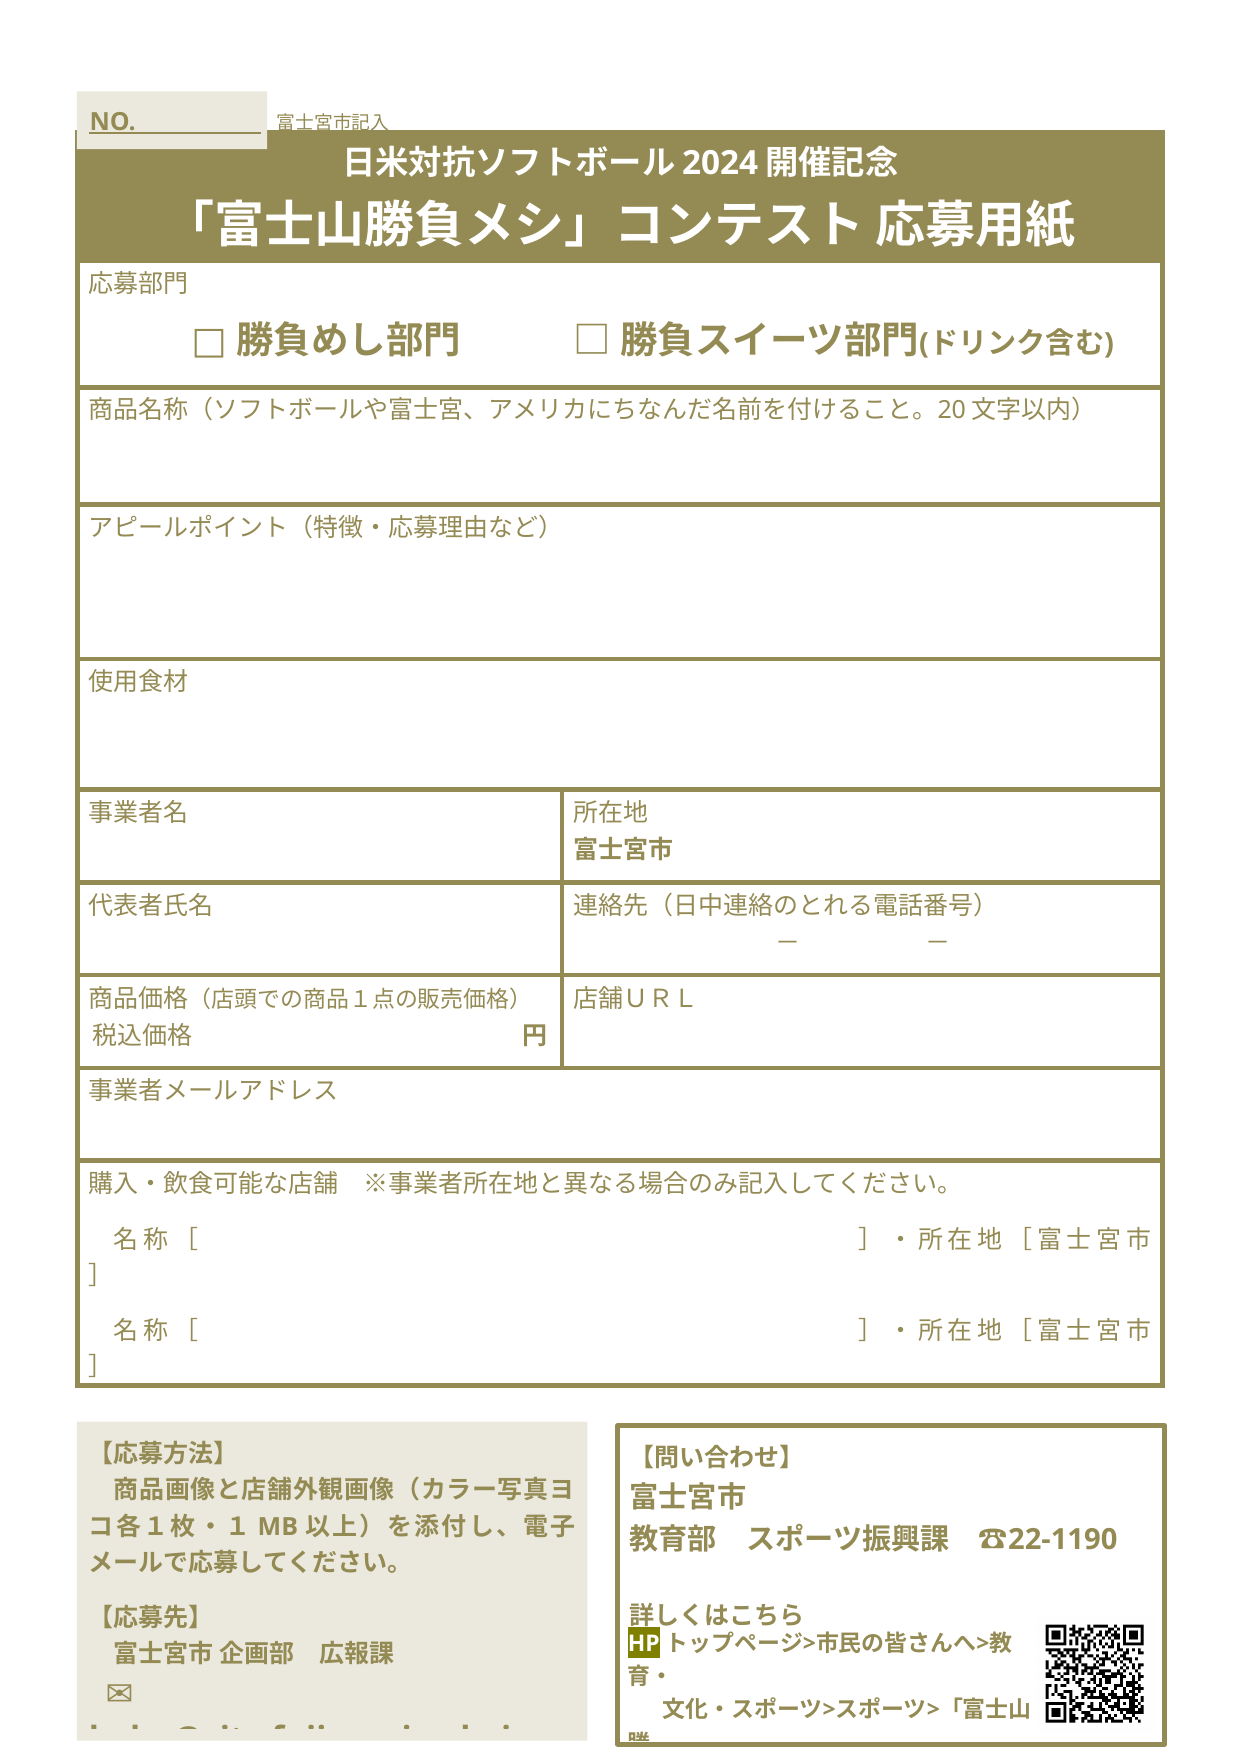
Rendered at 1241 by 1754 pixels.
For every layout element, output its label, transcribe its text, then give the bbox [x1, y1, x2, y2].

picture [1035, 1614, 1154, 1733]
table_cell 購入・飲食可能な店舗 ※事業者所在地と異なる場合のみ記入してください。 名称［ ］・所在地［富士宮市 ］ 名称［ ］・所在地［富士宮市 ］ [80, 1163, 1160, 1383]
table_cell 事業者名 [80, 792, 560, 880]
table_cell 事業者メールアドレス [80, 1070, 1160, 1158]
table_cell 所在地 富士宮市 [564, 792, 1160, 880]
table_cell 連絡先（日中連絡のとれる電話番号） － － [564, 885, 1160, 973]
table_cell 使用食材 [80, 661, 1160, 787]
table_cell 応募部門 □ 勝負めし部門 □ 勝負スイーツ部門(ドリンク含む) [80, 263, 1160, 385]
table_cell 商品価格（店頭での商品１点の販売価格） 税込価格 円 [80, 977, 560, 1066]
table_cell アピールポイント（特徴・応募理由など） [80, 507, 1160, 657]
table_cell 商品名称（ソフトボールや富士宮、アメリカにちなんだ名前を付けること。20文字以内） [80, 390, 1160, 502]
table_cell 店舗ＵＲＬ [564, 977, 1160, 1066]
table_cell 代表者氏名 [80, 885, 560, 973]
table_header 日米対抗ソフトボール2024開催記念 「富士山勝負メシ」コンテスト 応募用紙 [80, 135, 1160, 258]
